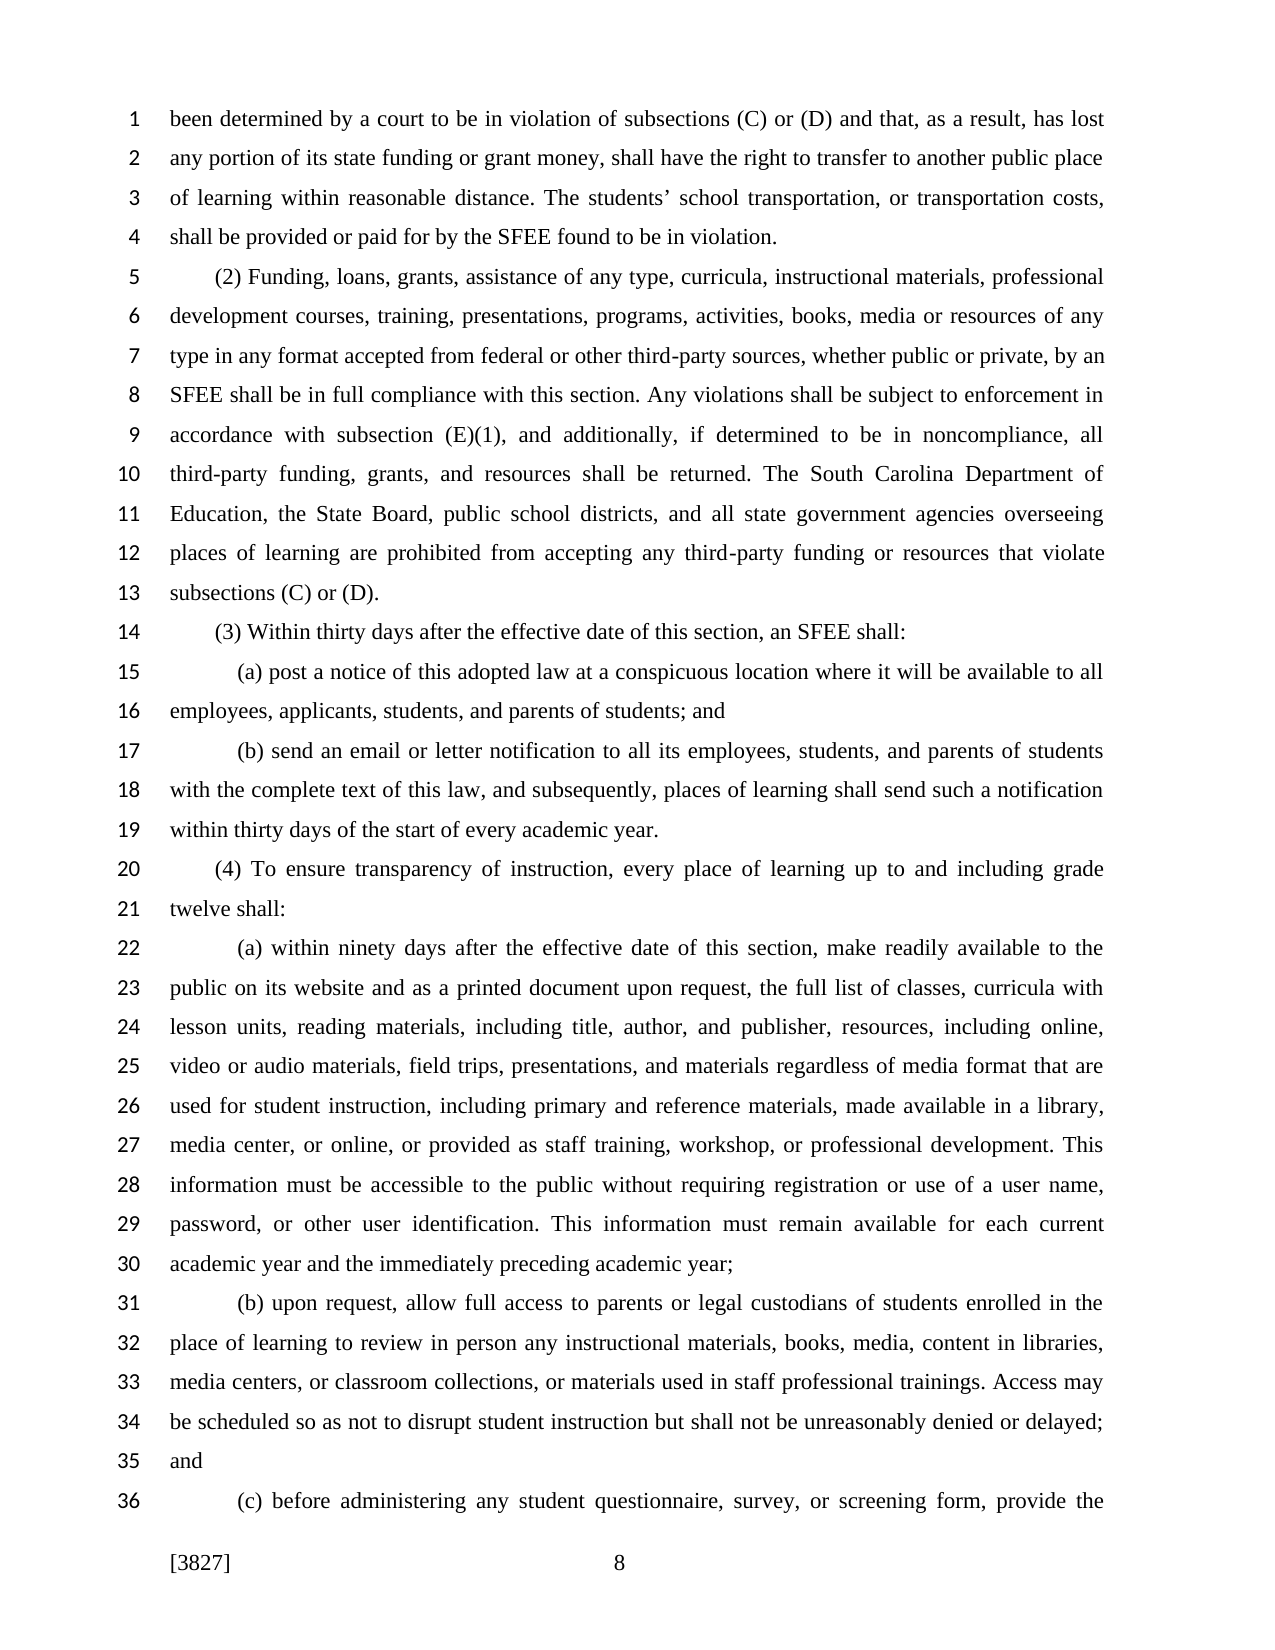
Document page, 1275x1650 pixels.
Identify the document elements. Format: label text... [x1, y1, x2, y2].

text (a) within ninety days after the effective date of this section, make readily available to the public on its website and as a printed document upon request, the full list of classes, curricula with lesson units, reading materials, including title, author, and publisher, resources, including online, video or audio materials, field trips, presentations, and materials regardless of media format that are used for student instruction, including primary and reference materials, made available in a library, media center, or online, or provided as staff training, workshop, or professional development. This information must be accessible to the public without requiring registration or use of a user name, password, or other user identification. This information must remain available for each current academic year and the immediately preceding academic year; [169, 934, 1106, 1276]
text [169, 105, 1106, 250]
text (b) upon request, allow full access to parents or legal custodians of students enrolled in the place of learning to review in person any instructional materials, books, media, content in libraries, media centers, or classroom collections, or materials used in staff professional trainings. Access may be scheduled so as not to disrupt student instruction but shall not be unreasonably denied or delayed; and [169, 1289, 1106, 1474]
text (3) Within thirty days after the effective date of this section, an SFEE shall: [169, 618, 1106, 644]
text (b) send an email or letter notification to all its employees, students, and parents of students with the complete text of this law, and subsequently, places of learning shall send such a notification within thirty days of the start of every academic year. [169, 737, 1106, 842]
text (4) To ensure transparency of instruction, every place of learning up to and including grade twelve shall: [169, 855, 1106, 921]
text (2) Funding, loans, grants, assistance of any type, curricula, instructional materials, professional development courses, training, presentations, programs, activities, books, media or resources of any type in any format accepted from federal or other third‑party sources, whether public or private, by an SFEE shall be in full compliance with this section. Any violations shall be subject to enforcement in accordance with subsection (E)(1), and additionally, if determined to be in noncompliance, all third‑party funding, grants, and resources shall be returned. The South Carolina Department of Education, the State Board, public school districts, and all state government agencies overseeing places of learning are prohibited from accepting any third‑party funding or resources that violate subsections (C) or (D). [169, 263, 1106, 605]
text (a) post a notice of this adopted law at a conspicuous location where it will be available to all employees, applicants, students, and parents of students; and [169, 658, 1106, 723]
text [169, 1487, 1106, 1513]
